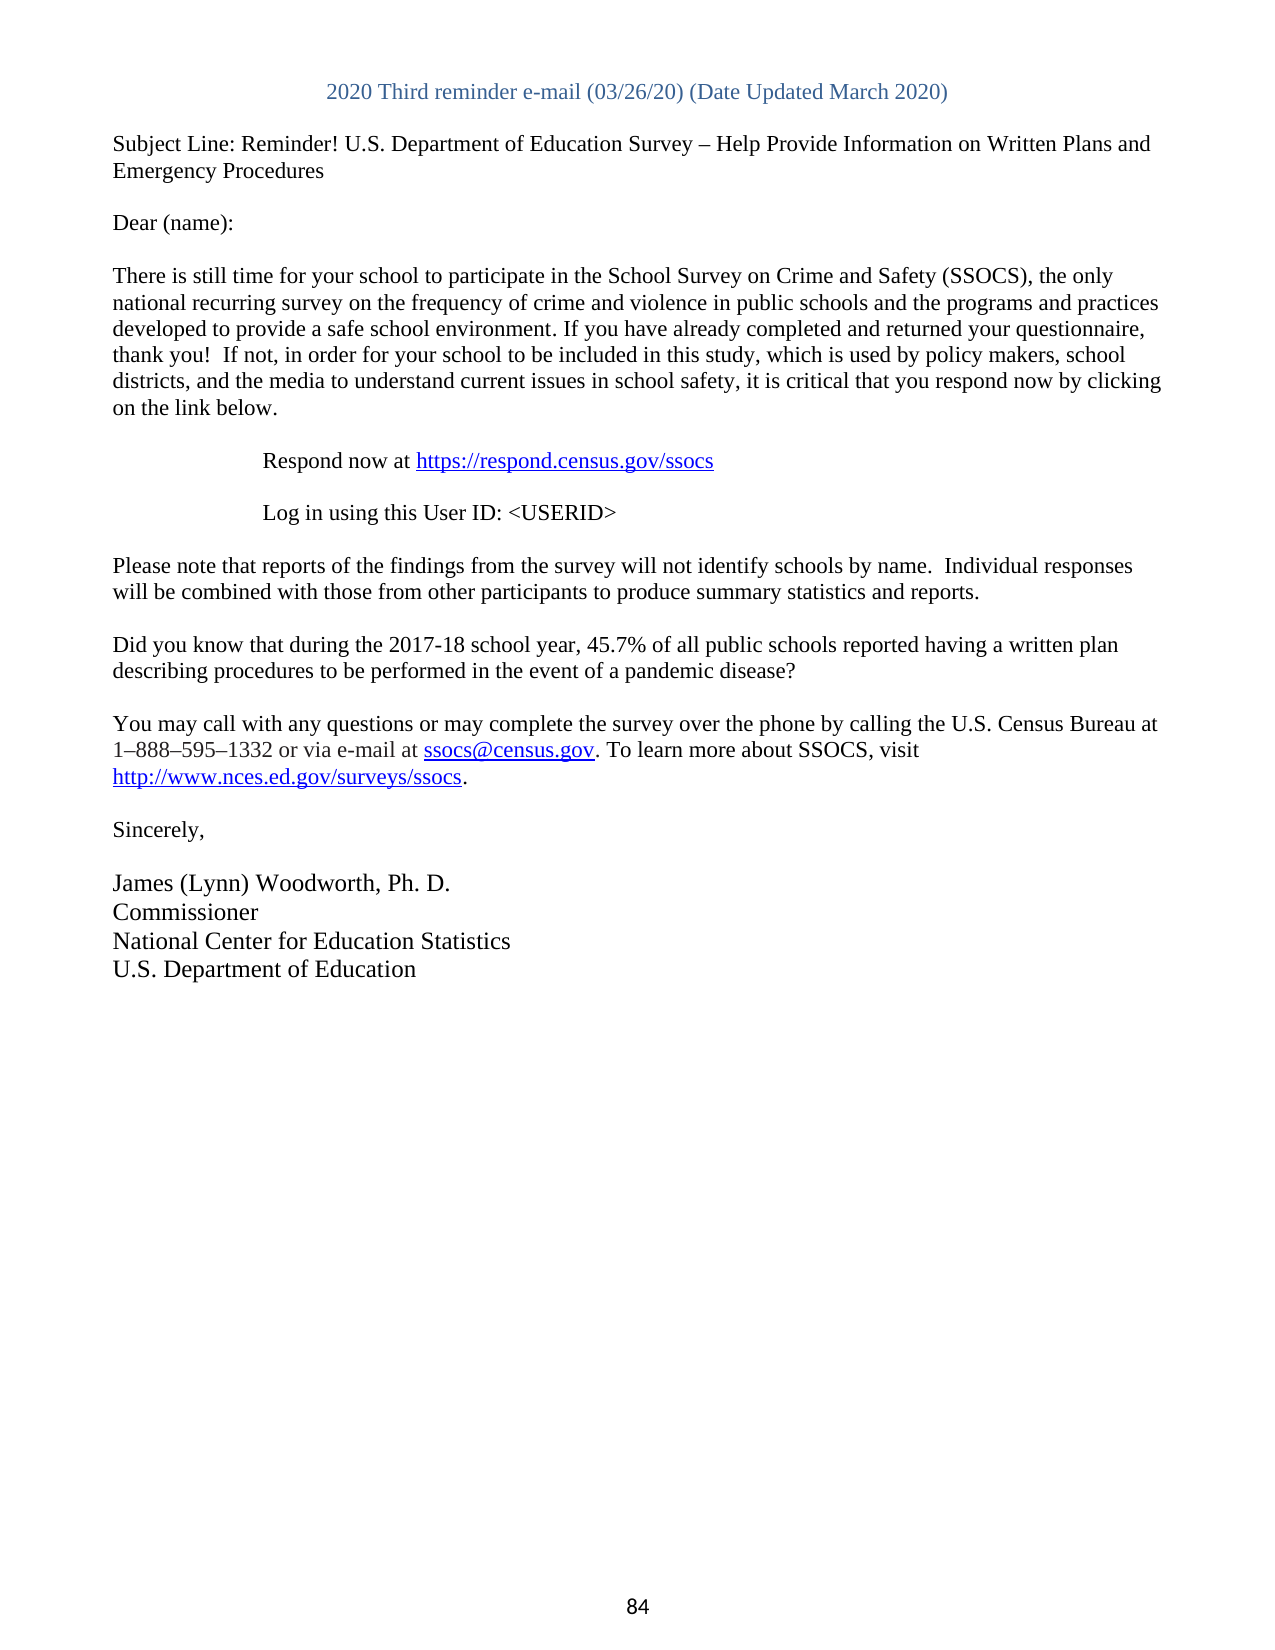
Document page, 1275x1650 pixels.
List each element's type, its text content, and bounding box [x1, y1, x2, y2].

text U.S. Department of Education [112, 954, 1162, 983]
text Did you know that during the 2017-18 school year, 45.7% of all public schools reported having a written plan describing procedures to be performed in the event of a pandemic disease? [112, 631, 1162, 684]
text National Center for Education Statistics [112, 926, 1162, 954]
text Sincerely, [112, 816, 1162, 842]
text Log in using this User ID: <USERID> [112, 499, 1162, 526]
text Commissioner [112, 897, 1162, 926]
text There is still time for your school to participate in the School Survey on Crime and Safety (SSOCS), the only national recurring survey on the frequency of crime and violence in public schools and the programs and practices developed to provide a safe school environment. If you have already completed and returned your questionnaire, thank you! If not, in order for your school to be included in this study, which is used by policy makers, school districts, and the media to understand current issues in school safety, it is critical that you respond now by clicking on the link below. [112, 262, 1162, 420]
text Subject Line: Reminder! U.S. Department of Education Survey – Help Provide Information on Written Plans and Emergency Procedures [112, 130, 1162, 183]
text You may call with any questions or may complete the survey over the phone by calling the U.S. Census Bureau at 1–888–595–1332 or via e-mail at ssocs@census.gov. To learn more about SSOCS, visit http://www.nces.ed.gov/surveys/ssocs. [112, 710, 1162, 789]
text Please note that reports of the findings from the survey will not identify schools by name. Individual responses will be combined with those from other participants to produce summary statistics and reports. [112, 552, 1162, 605]
text Dear (name): [112, 209, 1162, 236]
text James (Lynn) Woodworth, Ph. D. [112, 868, 1162, 897]
subtitle 2020 Third reminder e-mail (03/26/20) (Date Updated March 2020) [112, 78, 1162, 104]
text Respond now at https://respond.census.gov/ssocs [112, 447, 1162, 473]
